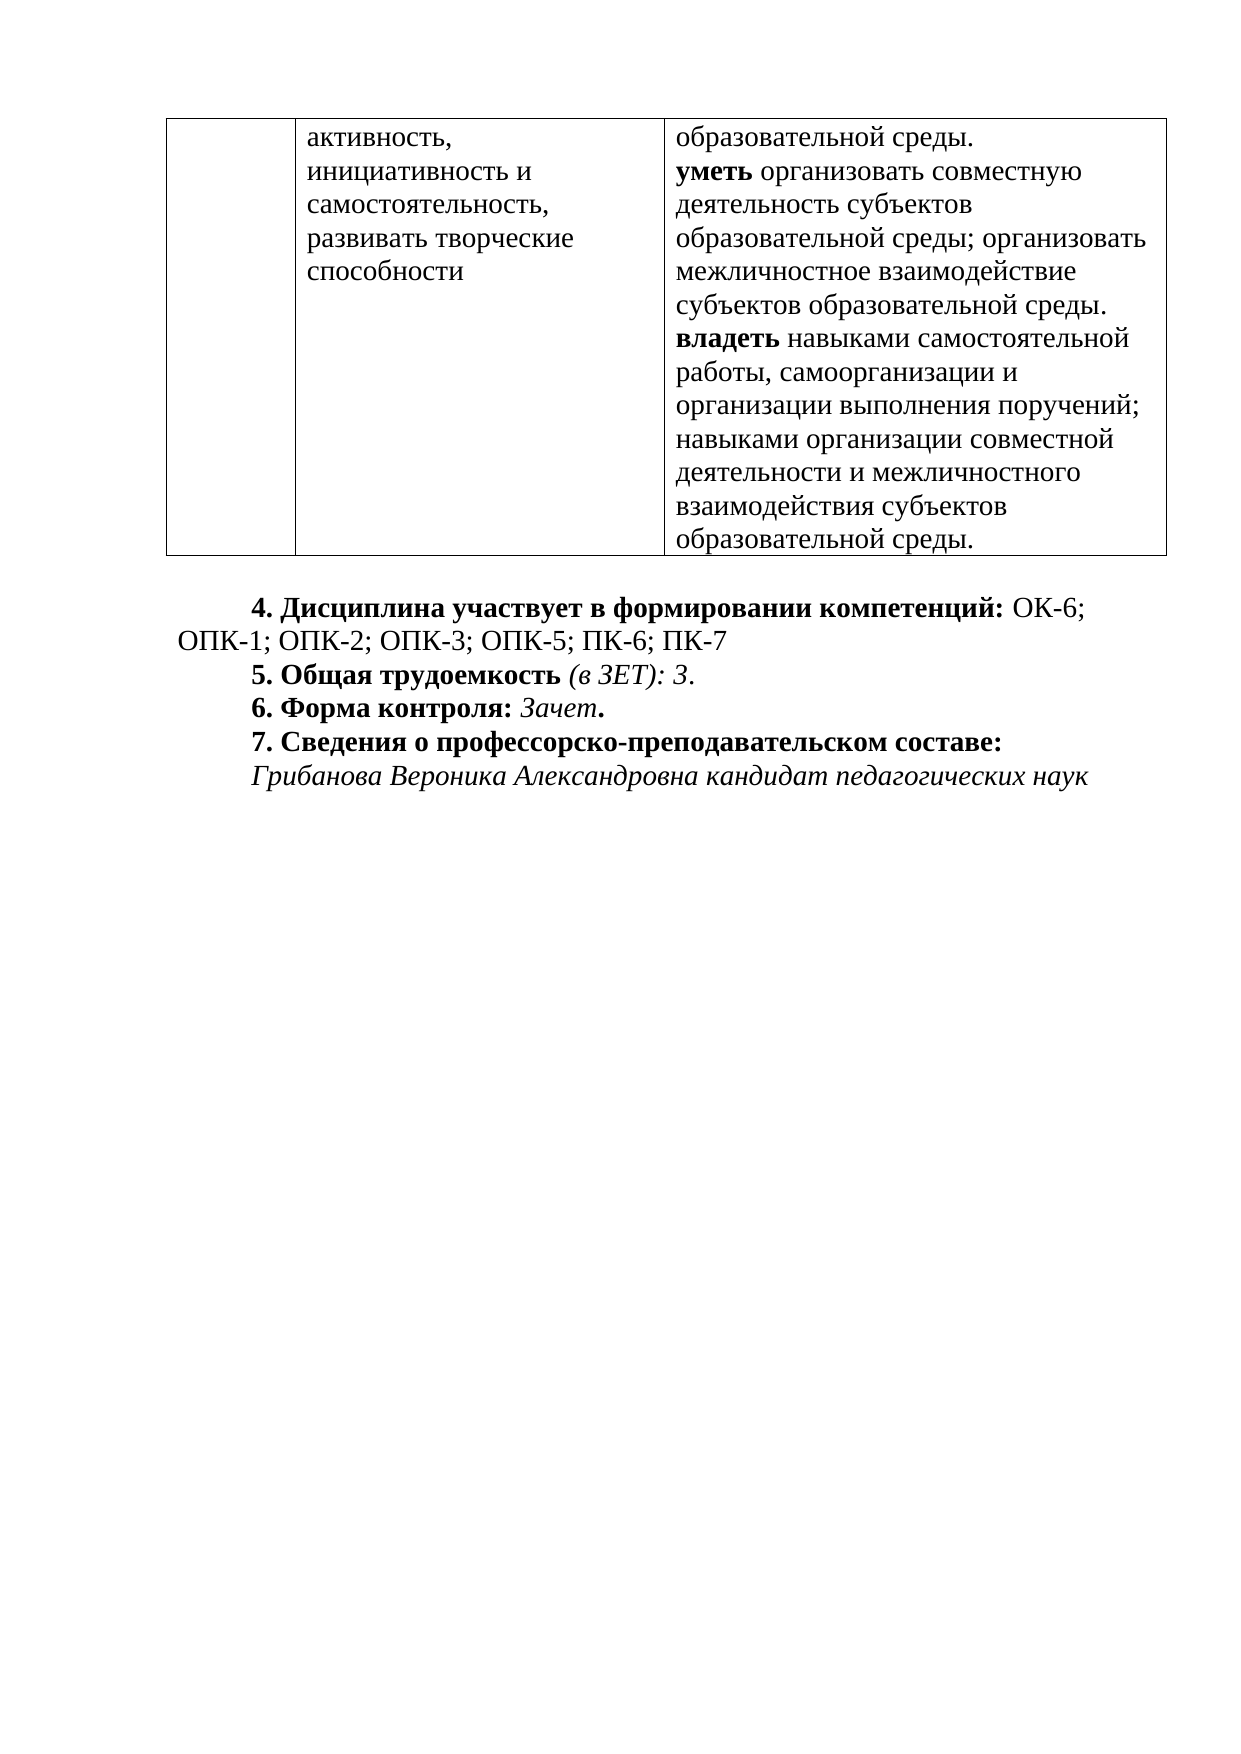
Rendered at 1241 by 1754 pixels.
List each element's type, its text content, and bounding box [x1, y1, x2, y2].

list 7. Сведения о профессорско-преподавательском составе: [177, 724, 1152, 758]
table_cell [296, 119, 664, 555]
list 6. Форма контроля: Зачет. [177, 691, 1152, 724]
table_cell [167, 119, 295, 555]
text 4. Дисциплина участвует в формировании компетенций: ОК-6; ОПК-1; ОПК-2; ОПК-3; ОПК-5; ПК-6; ПК-7 [177, 590, 1085, 657]
list 5. Общая трудоемкость (в ЗЕТ): 3. [177, 590, 1152, 691]
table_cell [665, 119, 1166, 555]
text Грибанова Вероника Александровна кандидат педагогических наук [177, 758, 1152, 791]
